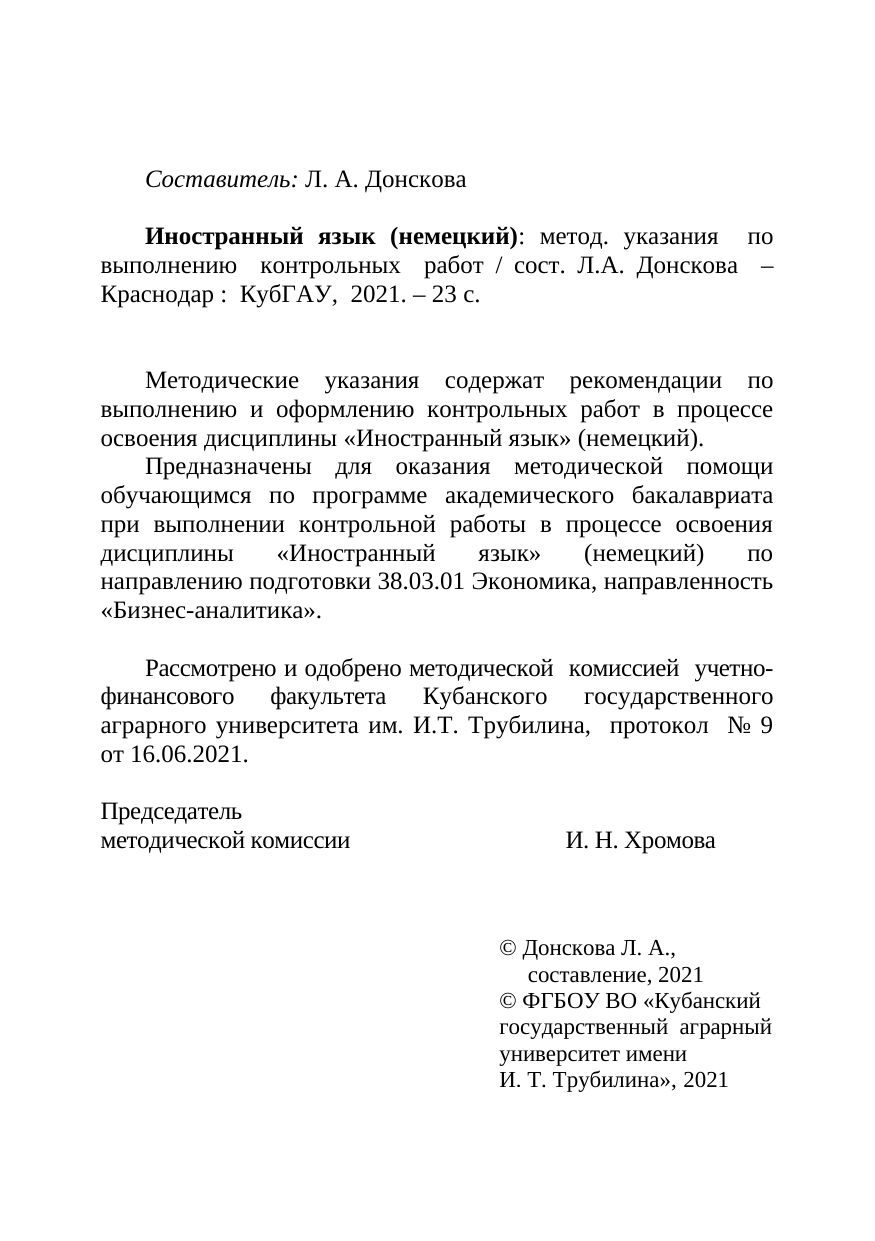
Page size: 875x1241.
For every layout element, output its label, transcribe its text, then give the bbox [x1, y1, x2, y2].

text И. Т. Трубилина», 2021 [499, 1066, 774, 1092]
text методической комиссии И. Н. Хромова [100, 825, 774, 854]
text Составитель: Л. А. Донскова [100, 164, 774, 193]
text Методические указания содержат рекомендации по выполнению и оформлению контрольных работ в процессе освоения дисциплины «Иностранный язык» (немецкий). [100, 365, 774, 451]
text © ФГБОУ ВО «Кубанский государственный аграрный университет имени [499, 987, 774, 1066]
text © Донскова Л. А., [499, 934, 788, 961]
text Иностранный язык (немецкий): метод. указания по выполнению контрольных работ / сост. Л.А. Донскова – Краснодар : КубГАУ, 2021. – 23 c. [100, 221, 774, 308]
text Рассмотрено и одобрено методической комиссией учетно-финансового факультета Кубанского государственного аграрного университета им. И.Т. Трубилина, протокол № 9 от 16.06.2021. [100, 653, 774, 768]
text Предназначены для оказания методической помощи обучающимся по программе академического бакалавриата при выполнении контрольной работы в процессе освоения дисциплины «Иностранный язык» (немецкий) по направлению подготовки 38.03.01 Экономика, направленность «Бизнес-аналитика». [100, 451, 774, 624]
text составление, 2021 [499, 961, 788, 987]
text Председатель [100, 796, 774, 825]
